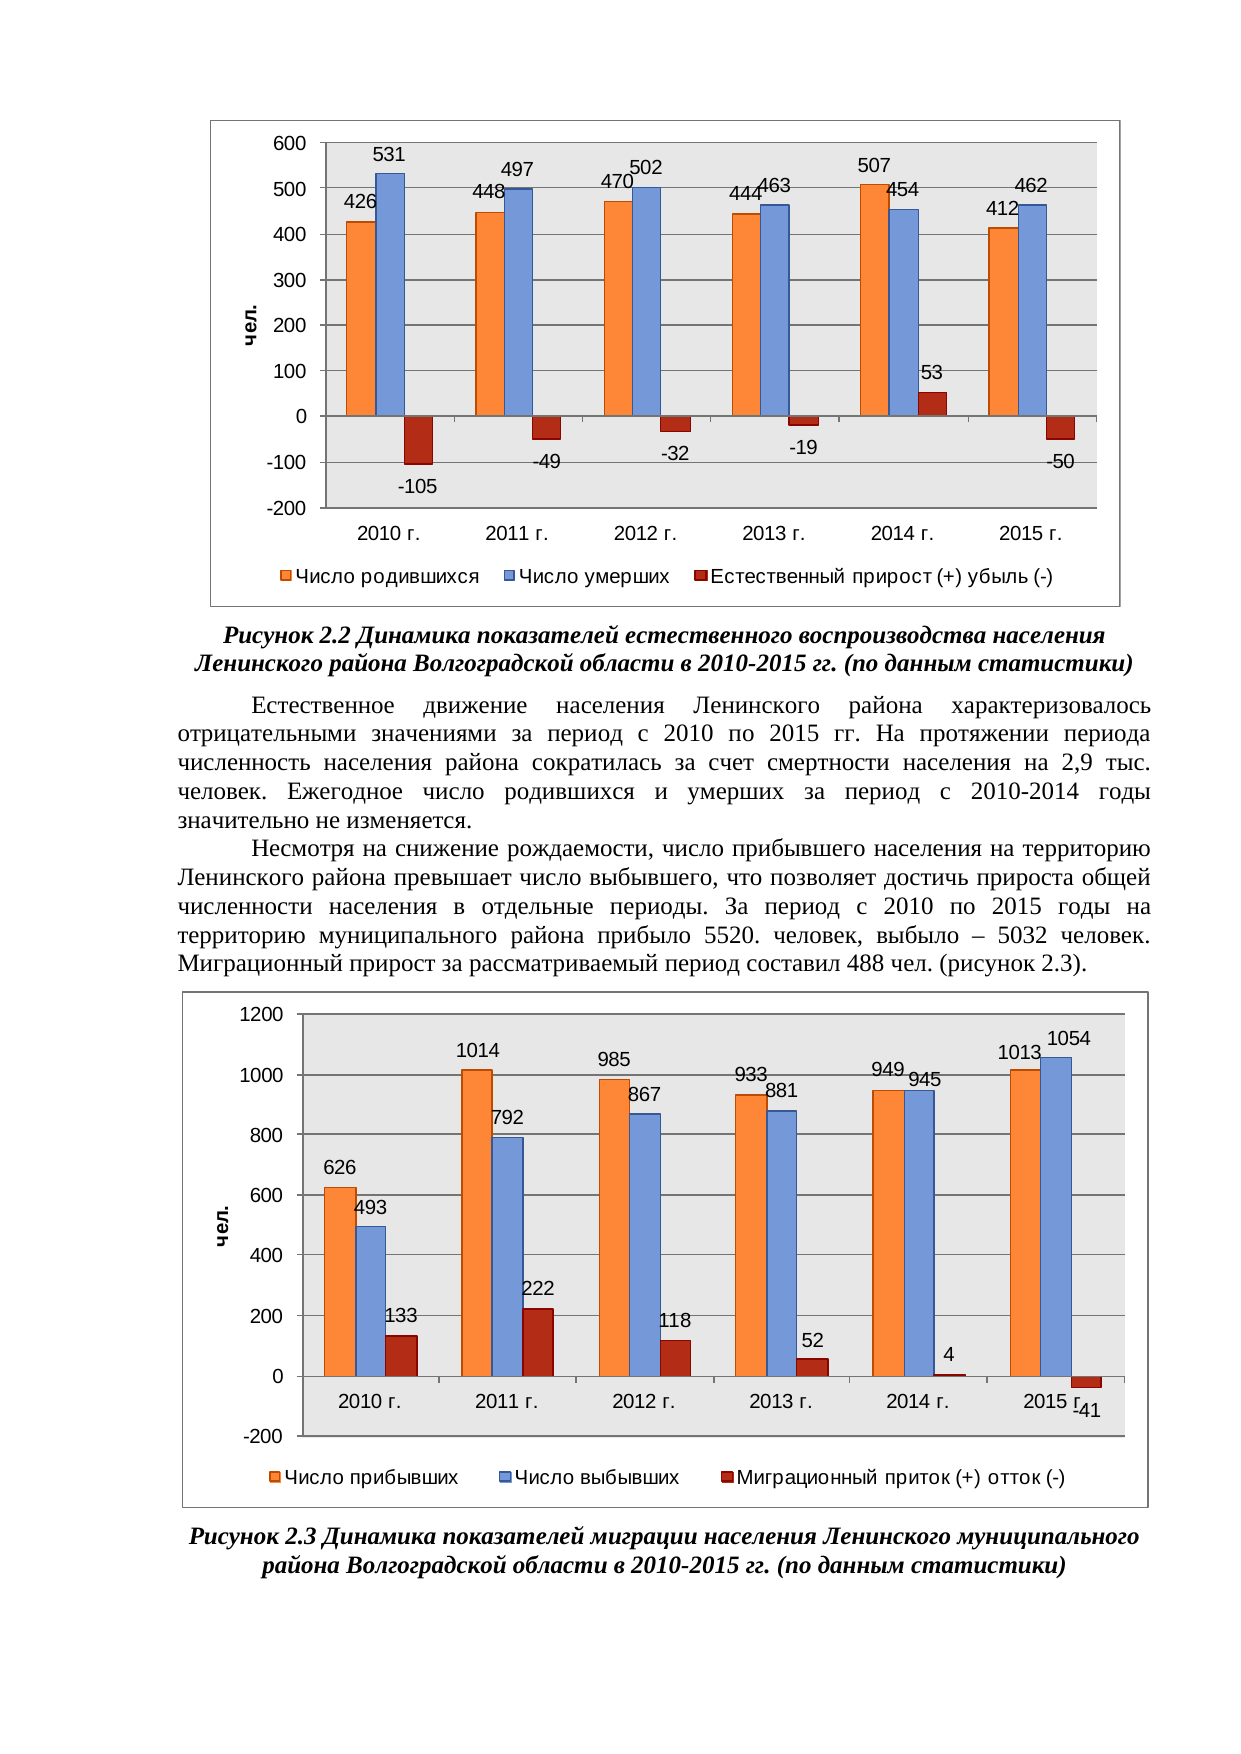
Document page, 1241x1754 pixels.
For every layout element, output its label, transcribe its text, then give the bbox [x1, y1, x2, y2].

text Несмотря на снижение рождаемости, число прибывшего населения на территорию Ленинского района превышает число выбывшего, что позволяет достичь прироста общей численности населения в отдельные периоды. За период с 2010 по 2015 годы на территорию муниципального района прибыло 5520. человек, выбыло – 5032 человек. Миграционный прирост за рассматриваемый период составил 488 чел. (рисунок 2.3). [177, 833, 1152, 977]
text Рисунок 2.2 Динамика показателей естественного воспроизводства населения Ленинского района Волгоградской области в 2010-2015 гг. (по данным статистики) [177, 620, 1152, 677]
text Естественное движение населения Ленинского района характеризовалось отрицательными значениями за период с 2010 по 2015 гг. На протяжении периода численность населения района сократилась за счет смертности населения на 2,9 тыс. человек. Ежегодное число родившихся и умерших за период с 2010-2014 годы значительно не изменяется. [177, 690, 1152, 833]
text Рисунок 2.3 Динамика показателей миграции населения Ленинского муниципального района Волгоградской области в 2010-2015 гг. (по данным статистики) [177, 1521, 1152, 1578]
